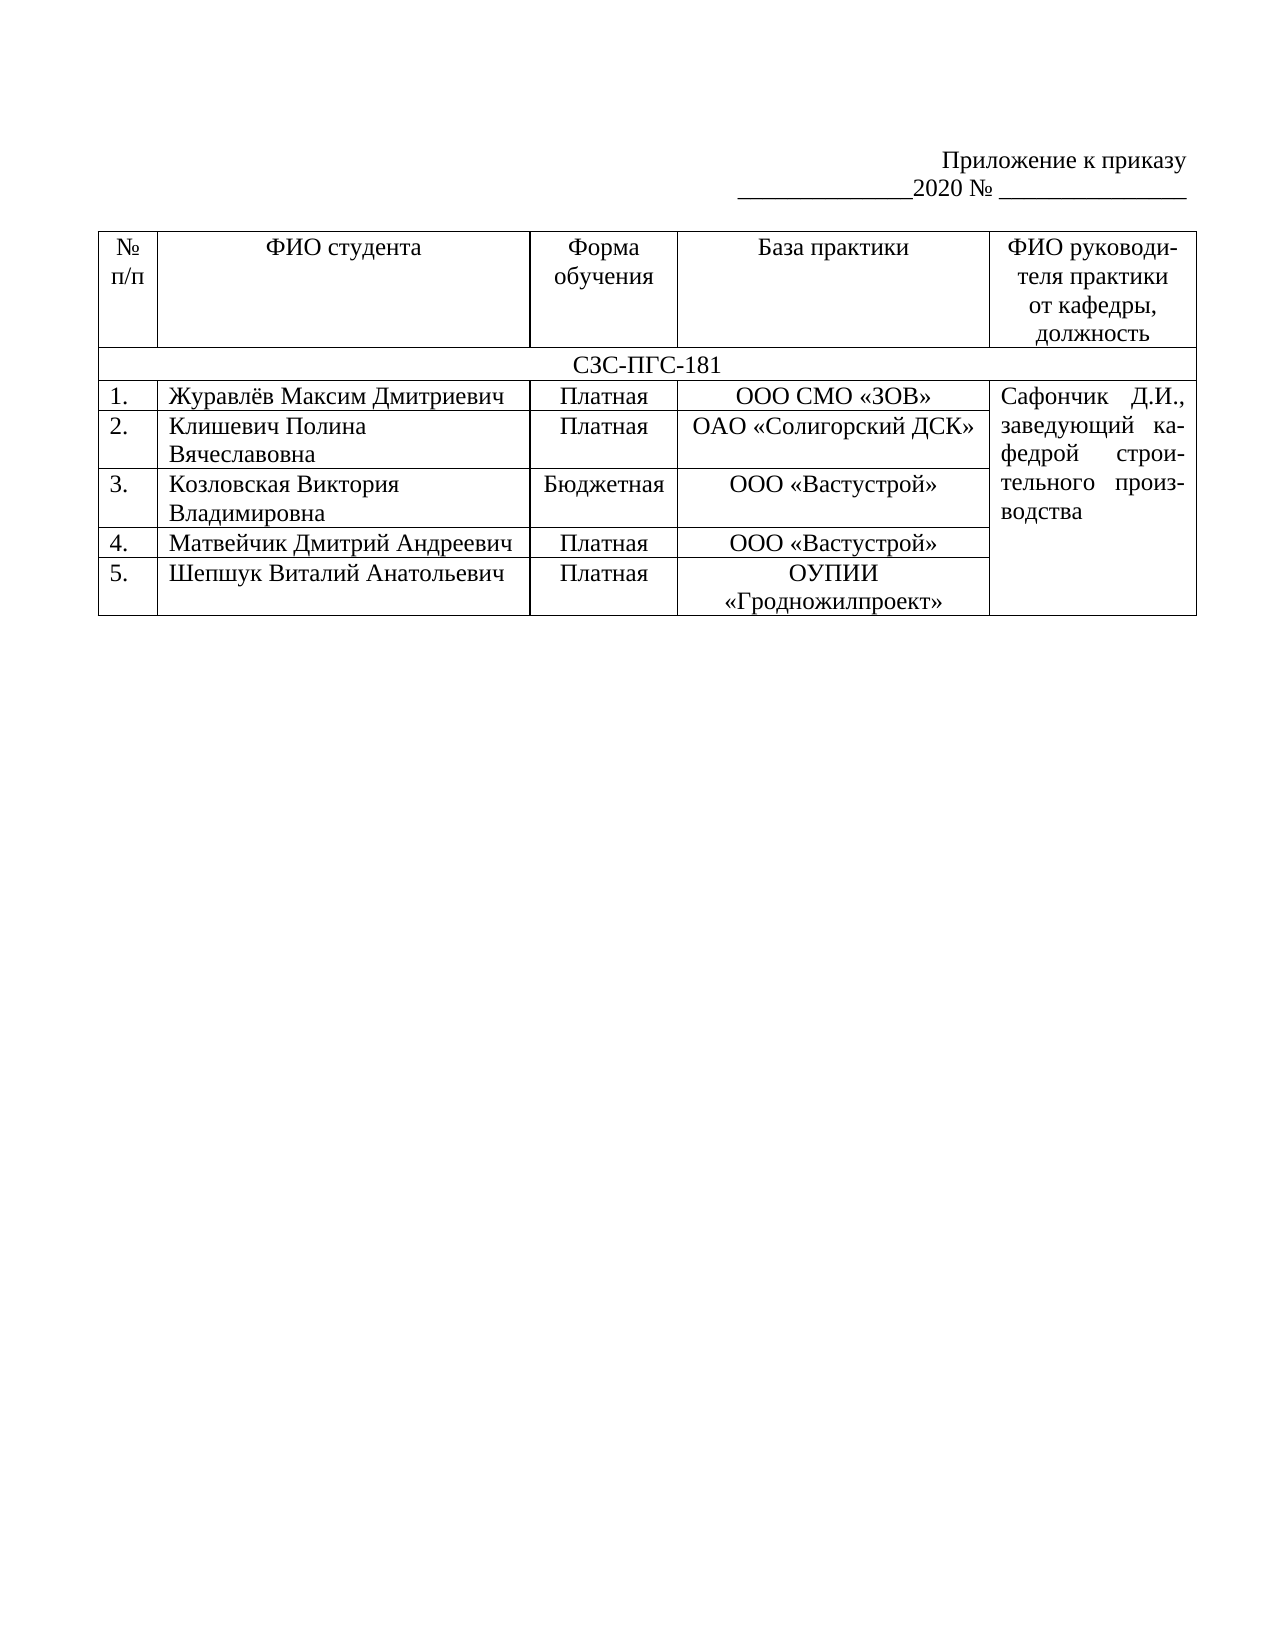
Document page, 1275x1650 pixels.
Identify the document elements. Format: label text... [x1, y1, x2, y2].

table_cell Платная [531, 381, 677, 410]
text ______________2020 № _______________ [148, 174, 1186, 202]
table_cell Платная [531, 558, 677, 615]
table_cell 4. [99, 528, 157, 557]
table_cell ОАО «Солигорский ДСК» [678, 411, 989, 468]
table_cell Платная [531, 528, 677, 557]
table_cell Журавлёв Максим Дмитриевич [158, 381, 529, 410]
table_header База практики [678, 232, 989, 347]
table_cell Сафончик Д.И., заведующий ка-федрой строи-тельного произ-водства [990, 381, 1196, 615]
table_cell Клишевич Полина Вячеславовна [158, 411, 529, 468]
table_cell Шепшук Виталий Анатольевич [158, 558, 529, 615]
text Приложение к приказу [148, 146, 1186, 174]
table_cell Матвейчик Дмитрий Андреевич [158, 528, 529, 557]
table_header № п/п [99, 232, 157, 347]
table_cell 5. [99, 558, 157, 615]
table_cell 3. [99, 469, 157, 527]
table_header ФИО студента [158, 232, 529, 347]
table_cell ООО «Вастустрой» [678, 528, 989, 557]
table_header ФИО руководи-теля практики от кафедры, должность [990, 232, 1196, 347]
table_header Форма обучения [531, 232, 677, 347]
table_cell СЗС-ПГС-181 [99, 348, 1196, 380]
table_cell ООО СМО «ЗОВ» [678, 381, 989, 410]
table_cell Бюджетная [531, 469, 677, 527]
table_cell 2. [99, 411, 157, 468]
table_cell ООО «Вастустрой» [678, 469, 989, 527]
table_cell Козловская Виктория Владимировна [158, 469, 529, 527]
table_cell ОУПИИ «Гродножилпроект» [678, 558, 989, 615]
table_cell 1. [99, 381, 157, 410]
table_cell Платная [531, 411, 677, 468]
